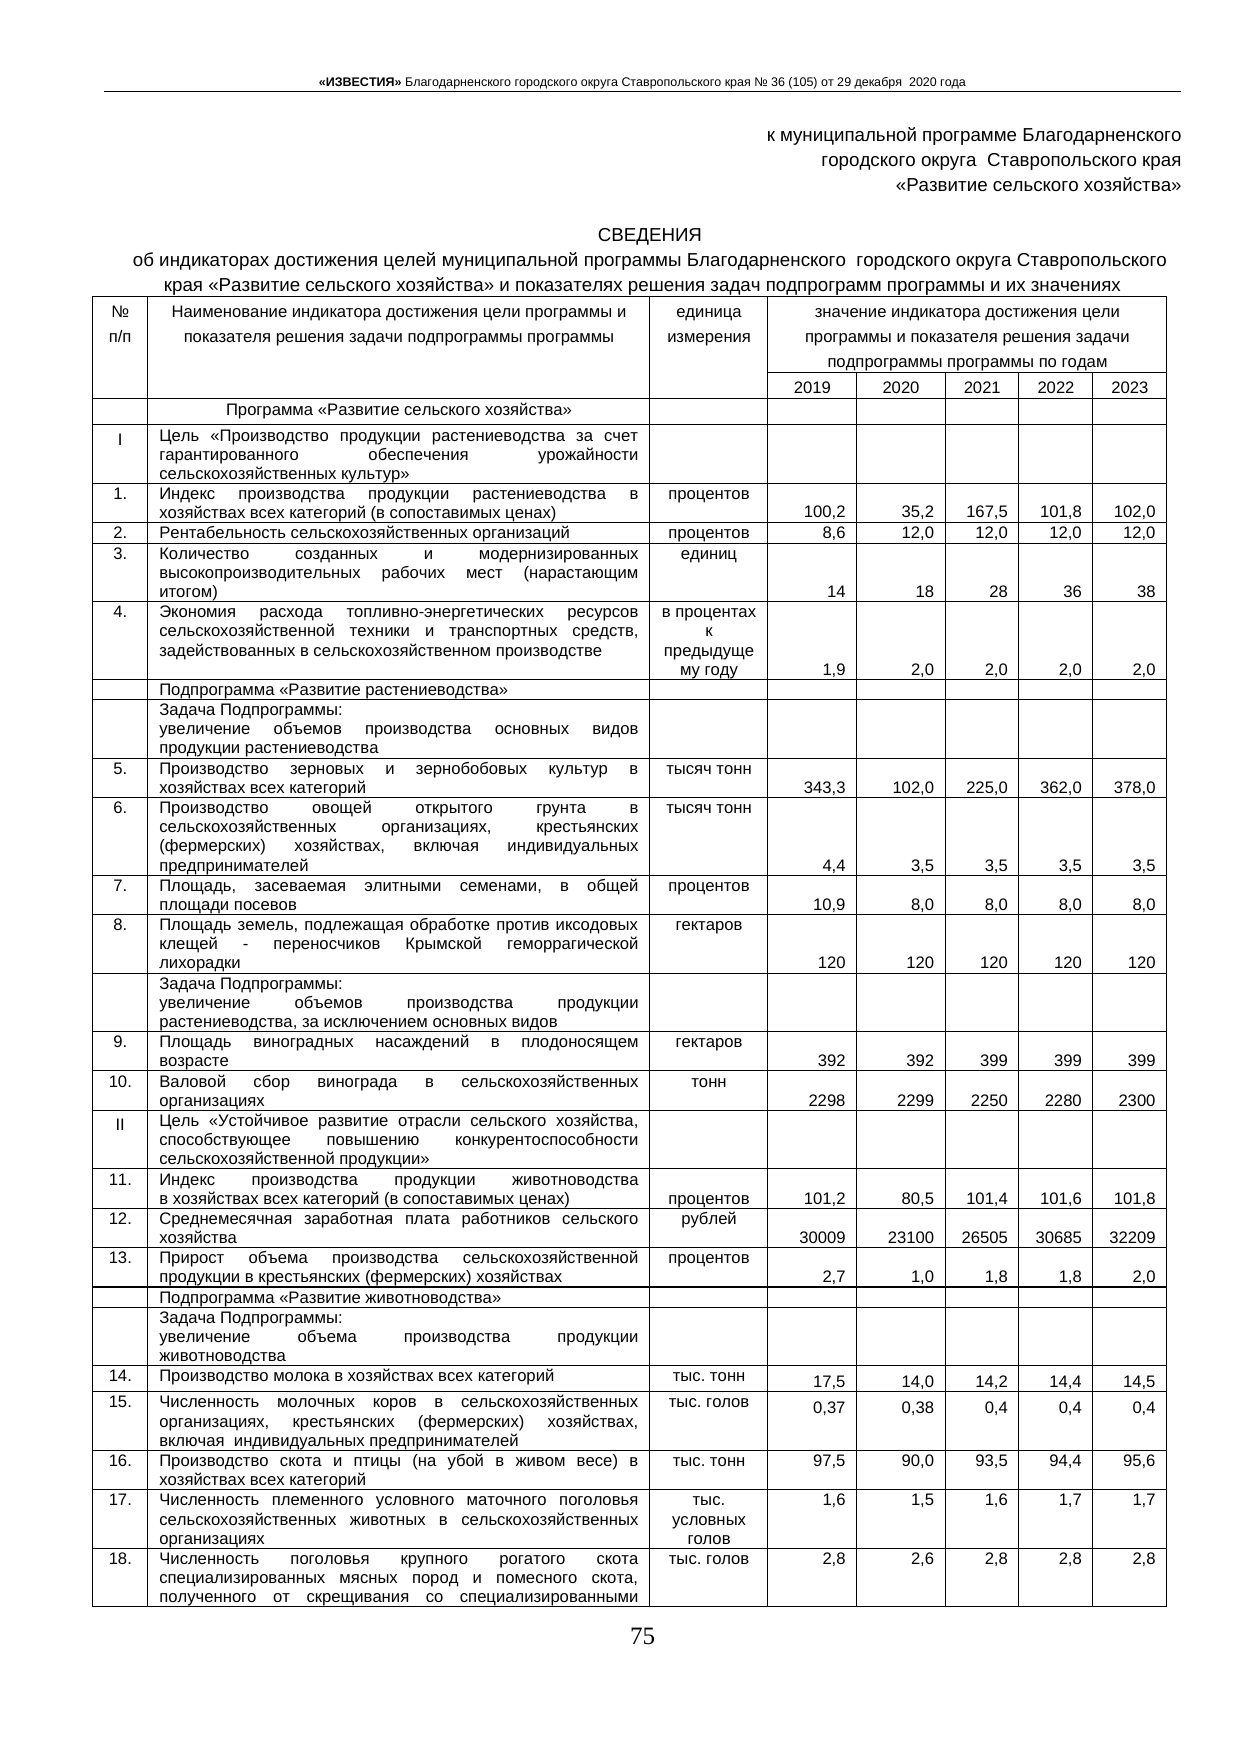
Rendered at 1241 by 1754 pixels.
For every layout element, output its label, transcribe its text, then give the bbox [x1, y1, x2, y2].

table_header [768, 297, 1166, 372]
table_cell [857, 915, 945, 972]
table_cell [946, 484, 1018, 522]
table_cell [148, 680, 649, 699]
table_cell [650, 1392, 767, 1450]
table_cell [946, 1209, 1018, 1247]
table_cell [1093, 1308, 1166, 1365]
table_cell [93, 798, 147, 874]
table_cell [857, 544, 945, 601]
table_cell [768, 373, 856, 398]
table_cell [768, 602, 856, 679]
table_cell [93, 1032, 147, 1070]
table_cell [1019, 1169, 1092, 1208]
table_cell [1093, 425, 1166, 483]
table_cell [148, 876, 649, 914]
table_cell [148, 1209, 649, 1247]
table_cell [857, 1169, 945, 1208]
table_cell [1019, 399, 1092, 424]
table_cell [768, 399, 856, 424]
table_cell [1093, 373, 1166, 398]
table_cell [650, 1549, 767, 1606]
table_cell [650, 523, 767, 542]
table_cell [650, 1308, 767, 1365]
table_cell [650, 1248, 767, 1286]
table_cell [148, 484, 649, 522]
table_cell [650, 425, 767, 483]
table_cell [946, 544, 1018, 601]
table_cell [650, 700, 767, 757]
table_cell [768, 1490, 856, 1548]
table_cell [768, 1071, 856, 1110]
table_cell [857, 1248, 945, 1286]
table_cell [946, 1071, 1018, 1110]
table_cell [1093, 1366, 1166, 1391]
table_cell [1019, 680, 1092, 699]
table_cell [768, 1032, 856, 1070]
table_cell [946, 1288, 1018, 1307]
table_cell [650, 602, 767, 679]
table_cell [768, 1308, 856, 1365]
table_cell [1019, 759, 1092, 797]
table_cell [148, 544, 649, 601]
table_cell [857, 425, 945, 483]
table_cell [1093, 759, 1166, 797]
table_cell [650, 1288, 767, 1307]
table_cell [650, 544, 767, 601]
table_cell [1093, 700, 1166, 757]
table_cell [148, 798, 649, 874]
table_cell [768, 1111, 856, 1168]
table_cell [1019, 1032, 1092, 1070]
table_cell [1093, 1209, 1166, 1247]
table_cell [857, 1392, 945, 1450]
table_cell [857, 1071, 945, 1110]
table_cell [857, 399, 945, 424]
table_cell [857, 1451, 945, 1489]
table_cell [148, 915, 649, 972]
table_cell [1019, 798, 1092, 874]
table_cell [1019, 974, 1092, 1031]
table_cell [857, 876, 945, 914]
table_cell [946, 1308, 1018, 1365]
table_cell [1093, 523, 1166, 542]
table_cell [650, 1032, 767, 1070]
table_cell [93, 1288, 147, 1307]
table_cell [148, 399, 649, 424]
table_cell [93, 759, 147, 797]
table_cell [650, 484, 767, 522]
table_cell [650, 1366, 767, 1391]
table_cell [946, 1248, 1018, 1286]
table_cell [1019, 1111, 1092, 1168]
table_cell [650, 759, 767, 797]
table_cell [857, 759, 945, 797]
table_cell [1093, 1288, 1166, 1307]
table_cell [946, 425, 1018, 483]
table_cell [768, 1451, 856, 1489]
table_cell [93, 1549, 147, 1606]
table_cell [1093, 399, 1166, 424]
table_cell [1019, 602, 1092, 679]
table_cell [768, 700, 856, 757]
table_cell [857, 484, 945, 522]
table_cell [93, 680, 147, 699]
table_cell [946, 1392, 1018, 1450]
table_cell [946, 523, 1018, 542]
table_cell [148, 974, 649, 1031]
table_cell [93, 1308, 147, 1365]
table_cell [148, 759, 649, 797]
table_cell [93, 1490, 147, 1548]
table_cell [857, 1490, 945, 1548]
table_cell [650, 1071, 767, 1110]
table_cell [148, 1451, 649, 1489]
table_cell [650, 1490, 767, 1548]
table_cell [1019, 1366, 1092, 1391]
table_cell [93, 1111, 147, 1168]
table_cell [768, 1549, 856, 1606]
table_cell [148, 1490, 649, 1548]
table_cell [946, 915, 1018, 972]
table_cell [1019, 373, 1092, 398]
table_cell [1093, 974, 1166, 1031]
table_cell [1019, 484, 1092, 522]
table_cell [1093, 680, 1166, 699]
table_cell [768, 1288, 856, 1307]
text об индикаторах достижения целей муниципальной программы Благодарненского городского округа Ставропольского края «Развитие сельского хозяйства» и показателях решения задач подпрограмм программы и их значениях [103, 246, 1181, 296]
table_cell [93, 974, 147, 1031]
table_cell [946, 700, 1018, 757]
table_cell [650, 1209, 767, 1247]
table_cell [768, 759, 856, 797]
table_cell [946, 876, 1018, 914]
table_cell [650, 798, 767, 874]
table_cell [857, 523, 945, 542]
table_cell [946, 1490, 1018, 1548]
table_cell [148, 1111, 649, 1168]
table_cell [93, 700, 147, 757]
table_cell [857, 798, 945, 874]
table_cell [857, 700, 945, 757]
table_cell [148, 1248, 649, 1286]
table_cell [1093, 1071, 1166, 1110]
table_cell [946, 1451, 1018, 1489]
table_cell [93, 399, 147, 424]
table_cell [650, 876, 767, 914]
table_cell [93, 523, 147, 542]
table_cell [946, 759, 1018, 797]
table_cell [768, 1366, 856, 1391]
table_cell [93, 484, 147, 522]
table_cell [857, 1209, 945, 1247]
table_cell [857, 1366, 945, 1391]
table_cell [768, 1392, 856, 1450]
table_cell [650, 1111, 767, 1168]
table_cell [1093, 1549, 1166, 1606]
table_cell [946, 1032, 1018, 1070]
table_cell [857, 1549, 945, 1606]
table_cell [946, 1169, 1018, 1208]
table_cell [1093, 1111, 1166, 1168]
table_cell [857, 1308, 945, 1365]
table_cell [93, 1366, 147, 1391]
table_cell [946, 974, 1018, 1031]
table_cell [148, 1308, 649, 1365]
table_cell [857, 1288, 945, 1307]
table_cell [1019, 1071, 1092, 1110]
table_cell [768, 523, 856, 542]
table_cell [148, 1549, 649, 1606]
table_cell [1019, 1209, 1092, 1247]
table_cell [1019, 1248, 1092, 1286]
text к муниципальной программе Благодарненского [103, 121, 1181, 146]
text СВЕДЕНИЯ [103, 221, 1181, 246]
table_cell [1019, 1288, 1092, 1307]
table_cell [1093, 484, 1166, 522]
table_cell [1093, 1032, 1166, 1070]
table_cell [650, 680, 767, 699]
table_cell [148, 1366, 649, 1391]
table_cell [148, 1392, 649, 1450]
text городского округа Ставропольского края [103, 146, 1181, 171]
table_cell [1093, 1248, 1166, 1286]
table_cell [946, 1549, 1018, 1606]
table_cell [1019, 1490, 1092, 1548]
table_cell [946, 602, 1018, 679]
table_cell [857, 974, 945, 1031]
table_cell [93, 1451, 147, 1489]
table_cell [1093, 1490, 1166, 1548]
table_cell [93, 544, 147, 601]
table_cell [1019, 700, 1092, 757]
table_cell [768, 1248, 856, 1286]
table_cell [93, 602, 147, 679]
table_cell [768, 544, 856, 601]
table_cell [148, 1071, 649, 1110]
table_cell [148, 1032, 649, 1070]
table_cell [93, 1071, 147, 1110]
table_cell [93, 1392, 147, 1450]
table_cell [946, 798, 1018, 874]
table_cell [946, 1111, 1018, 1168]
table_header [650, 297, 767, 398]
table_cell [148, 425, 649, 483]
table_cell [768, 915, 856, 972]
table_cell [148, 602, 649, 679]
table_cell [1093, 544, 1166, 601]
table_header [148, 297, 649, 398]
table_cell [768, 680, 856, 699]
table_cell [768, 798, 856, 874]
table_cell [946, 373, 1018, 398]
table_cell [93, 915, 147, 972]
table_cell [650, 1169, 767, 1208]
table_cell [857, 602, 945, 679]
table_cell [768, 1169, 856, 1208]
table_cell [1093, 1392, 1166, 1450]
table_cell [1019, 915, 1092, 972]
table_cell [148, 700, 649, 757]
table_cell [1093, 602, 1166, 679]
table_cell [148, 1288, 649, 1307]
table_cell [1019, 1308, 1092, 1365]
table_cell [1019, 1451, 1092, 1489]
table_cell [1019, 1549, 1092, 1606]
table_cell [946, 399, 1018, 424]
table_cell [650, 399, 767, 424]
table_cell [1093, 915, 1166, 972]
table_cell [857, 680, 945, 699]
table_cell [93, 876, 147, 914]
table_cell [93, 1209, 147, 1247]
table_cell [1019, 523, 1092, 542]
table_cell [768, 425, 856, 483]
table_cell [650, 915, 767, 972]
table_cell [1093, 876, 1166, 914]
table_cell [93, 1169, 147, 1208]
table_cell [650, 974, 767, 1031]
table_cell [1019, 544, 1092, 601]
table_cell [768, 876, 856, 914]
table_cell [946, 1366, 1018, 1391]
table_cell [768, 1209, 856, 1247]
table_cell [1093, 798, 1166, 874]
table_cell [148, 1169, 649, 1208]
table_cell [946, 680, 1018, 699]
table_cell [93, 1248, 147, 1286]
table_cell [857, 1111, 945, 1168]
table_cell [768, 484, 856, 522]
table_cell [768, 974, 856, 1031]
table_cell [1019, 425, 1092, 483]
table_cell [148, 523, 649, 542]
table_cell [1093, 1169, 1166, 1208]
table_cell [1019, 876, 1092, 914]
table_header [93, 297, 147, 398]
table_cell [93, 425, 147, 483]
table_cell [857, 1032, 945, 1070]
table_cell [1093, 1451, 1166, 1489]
text «Развитие сельского хозяйства» [103, 171, 1181, 196]
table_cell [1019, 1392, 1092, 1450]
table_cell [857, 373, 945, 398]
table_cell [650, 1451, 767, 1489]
